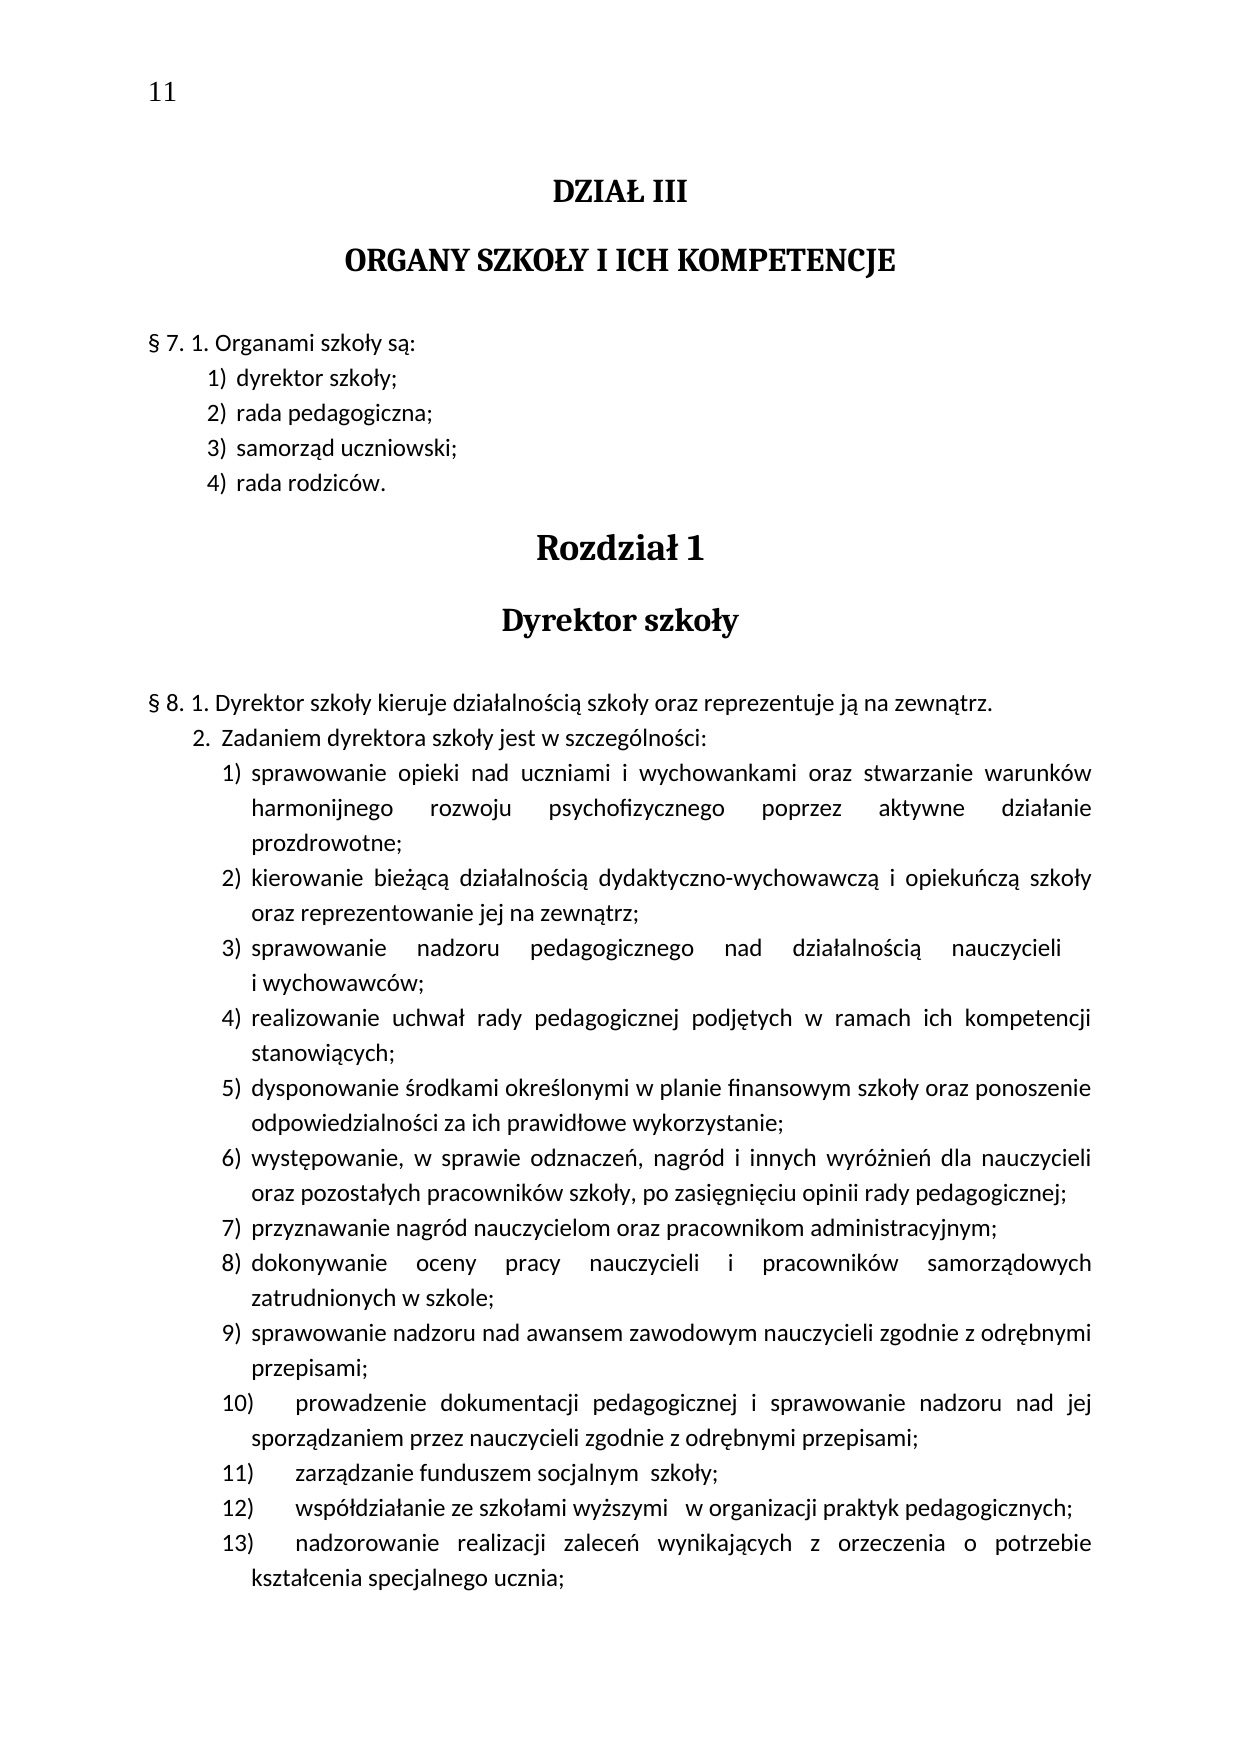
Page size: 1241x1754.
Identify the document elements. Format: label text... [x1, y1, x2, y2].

list dokonywanie oceny pracy nauczycieli i pracowników samorządowych zatrudnionych w szkole; [221, 1247, 1093, 1312]
subtitle Dyrektor szkoły [148, 602, 1093, 640]
list sprawowanie nadzoru pedagogicznego nad działalnością nauczycieli i wychowawców; [221, 932, 1093, 997]
list zarządzanie funduszem socjalnym szkoły; [221, 1457, 1093, 1487]
subtitle Rozdział 1 [148, 527, 1093, 570]
list współdziałanie ze szkołami wyższymi w organizacji praktyk pedagogicznych; [221, 1492, 1093, 1522]
list przyznawanie nagród nauczycielom oraz pracownikom administracyjnym; [221, 1212, 1093, 1242]
list samorząd uczniowski; [207, 432, 1093, 462]
title DZIAŁ III [148, 173, 1093, 211]
list realizowanie uchwał rady pedagogicznej podjętych w ramach ich kompetencji stanowiących; [221, 1002, 1093, 1067]
title ORGANY SZKOŁY I ICH KOMPETENCJE [148, 242, 1093, 280]
list prowadzenie dokumentacji pedagogicznej i sprawowanie nadzoru nad jej sporządzaniem przez nauczycieli zgodnie z odrębnymi przepisami; [221, 1387, 1093, 1452]
text § 8. 1. Dyrektor szkoły kieruje działalnością szkoły oraz reprezentuje ją na zewnątrz. [148, 687, 1093, 717]
list kierowanie bieżącą działalnością dydaktyczno-wychowawczą i opiekuńczą szkoły oraz reprezentowanie jej na zewnątrz; [221, 862, 1093, 927]
text § 7. 1. Organami szkoły są: [148, 327, 1093, 357]
list dysponowanie środkami określonymi w planie finansowym szkoły oraz ponoszenie odpowiedzialności za ich prawidłowe wykorzystanie; [221, 1072, 1093, 1137]
list nadzorowanie realizacji zaleceń wynikających z orzeczenia o potrzebie kształcenia specjalnego ucznia; [221, 1527, 1093, 1592]
list dyrektor szkoły; [207, 362, 1093, 392]
list rada pedagogiczna; [207, 397, 1093, 427]
list sprawowanie opieki nad uczniami i wychowankami oraz stwarzanie warunków harmonijnego rozwoju psychofizycznego poprzez aktywne działanie prozdrowotne; [221, 757, 1093, 857]
list Zadaniem dyrektora szkoły jest w szczególności: [192, 722, 1093, 752]
list występowanie, w sprawie odznaczeń, nagród i innych wyróżnień dla nauczycieli oraz pozostałych pracowników szkoły, po zasięgnięciu opinii rady pedagogicznej; [221, 1142, 1093, 1207]
list rada rodziców. [207, 467, 1093, 497]
list sprawowanie nadzoru nad awansem zawodowym nauczycieli zgodnie z odrębnymi przepisami; [221, 1317, 1093, 1382]
